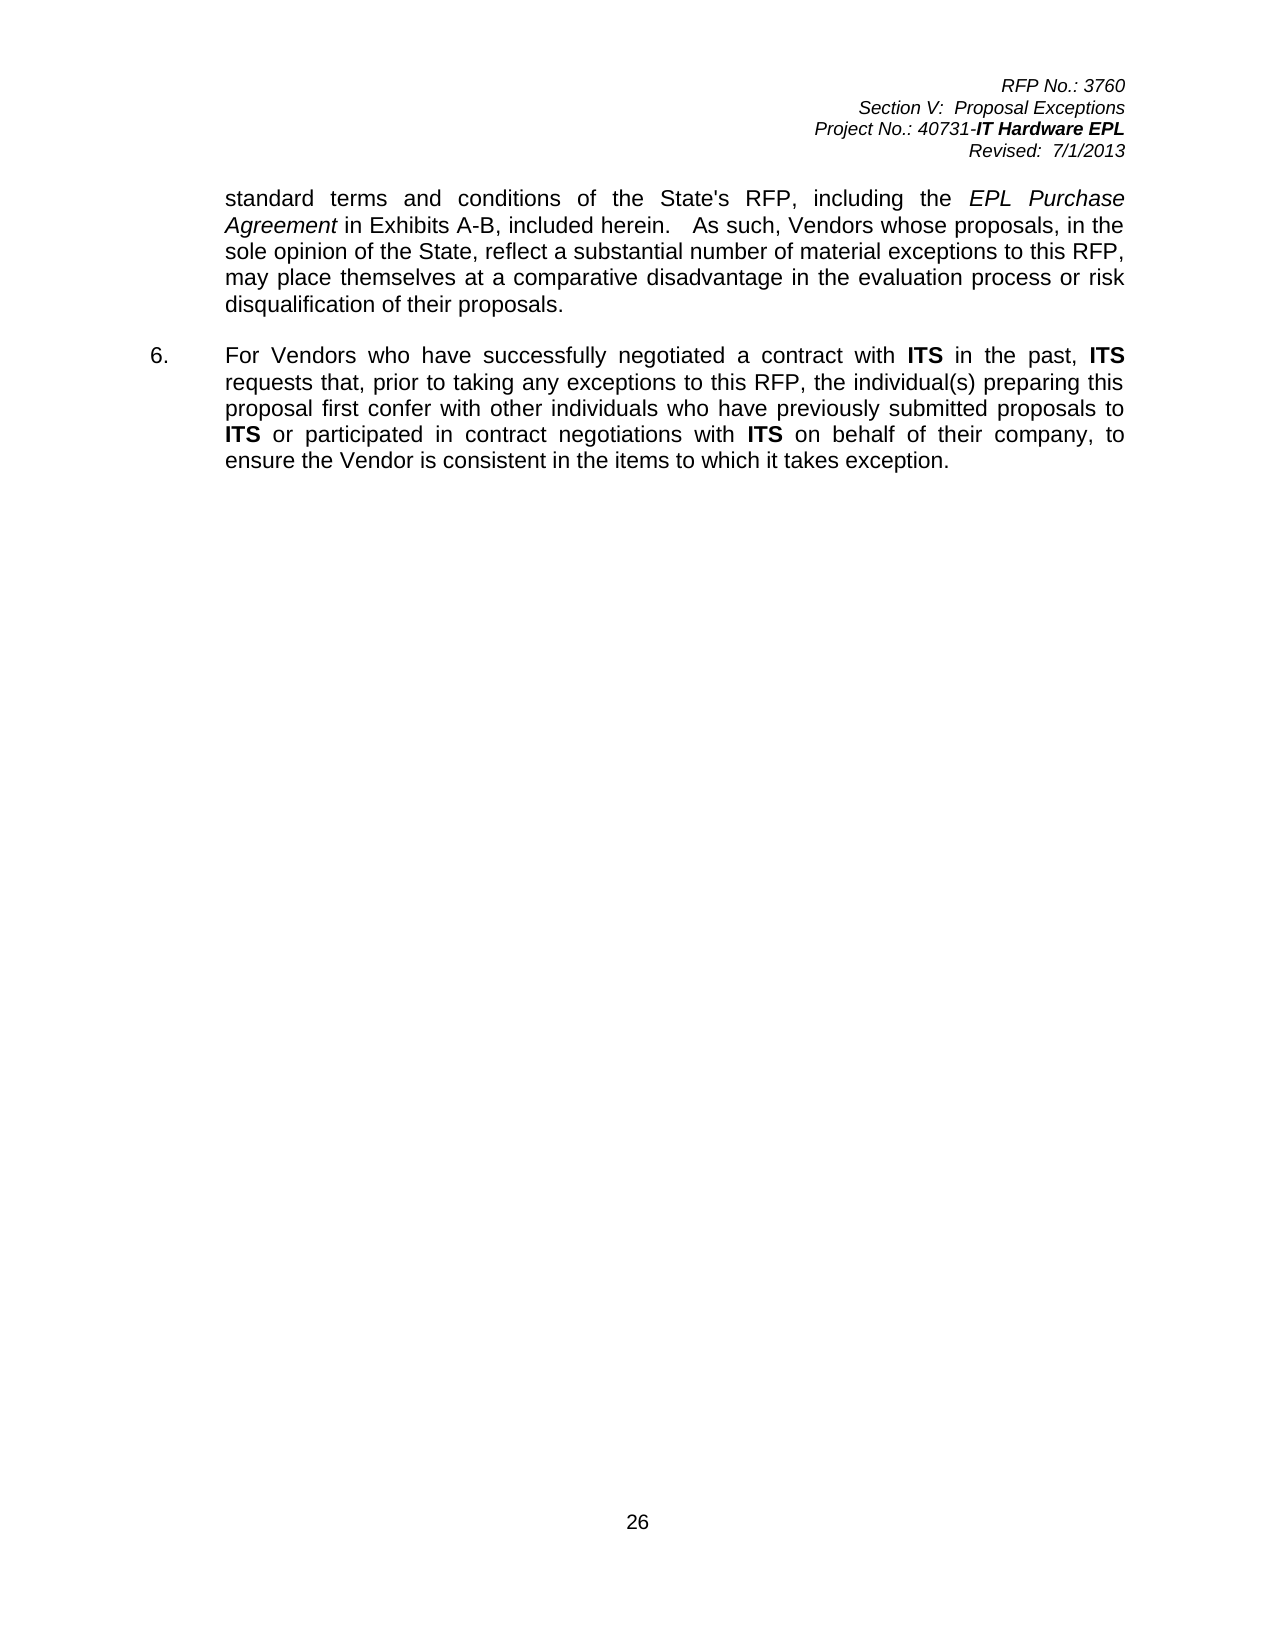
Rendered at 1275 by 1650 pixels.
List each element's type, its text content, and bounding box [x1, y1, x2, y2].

list For Vendors who have successfully negotiated a contract with ITS in the past, ITS requests that, prior to taking any exceptions to this RFP, the individual(s) preparing this proposal first confer with other individuals who have previously submitted proposals to ITS or participated in contract negotiations with ITS on behalf of their company, to ensure the Vendor is consistent in the items to which it takes exception. [150, 342, 1125, 474]
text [150, 185, 1125, 317]
